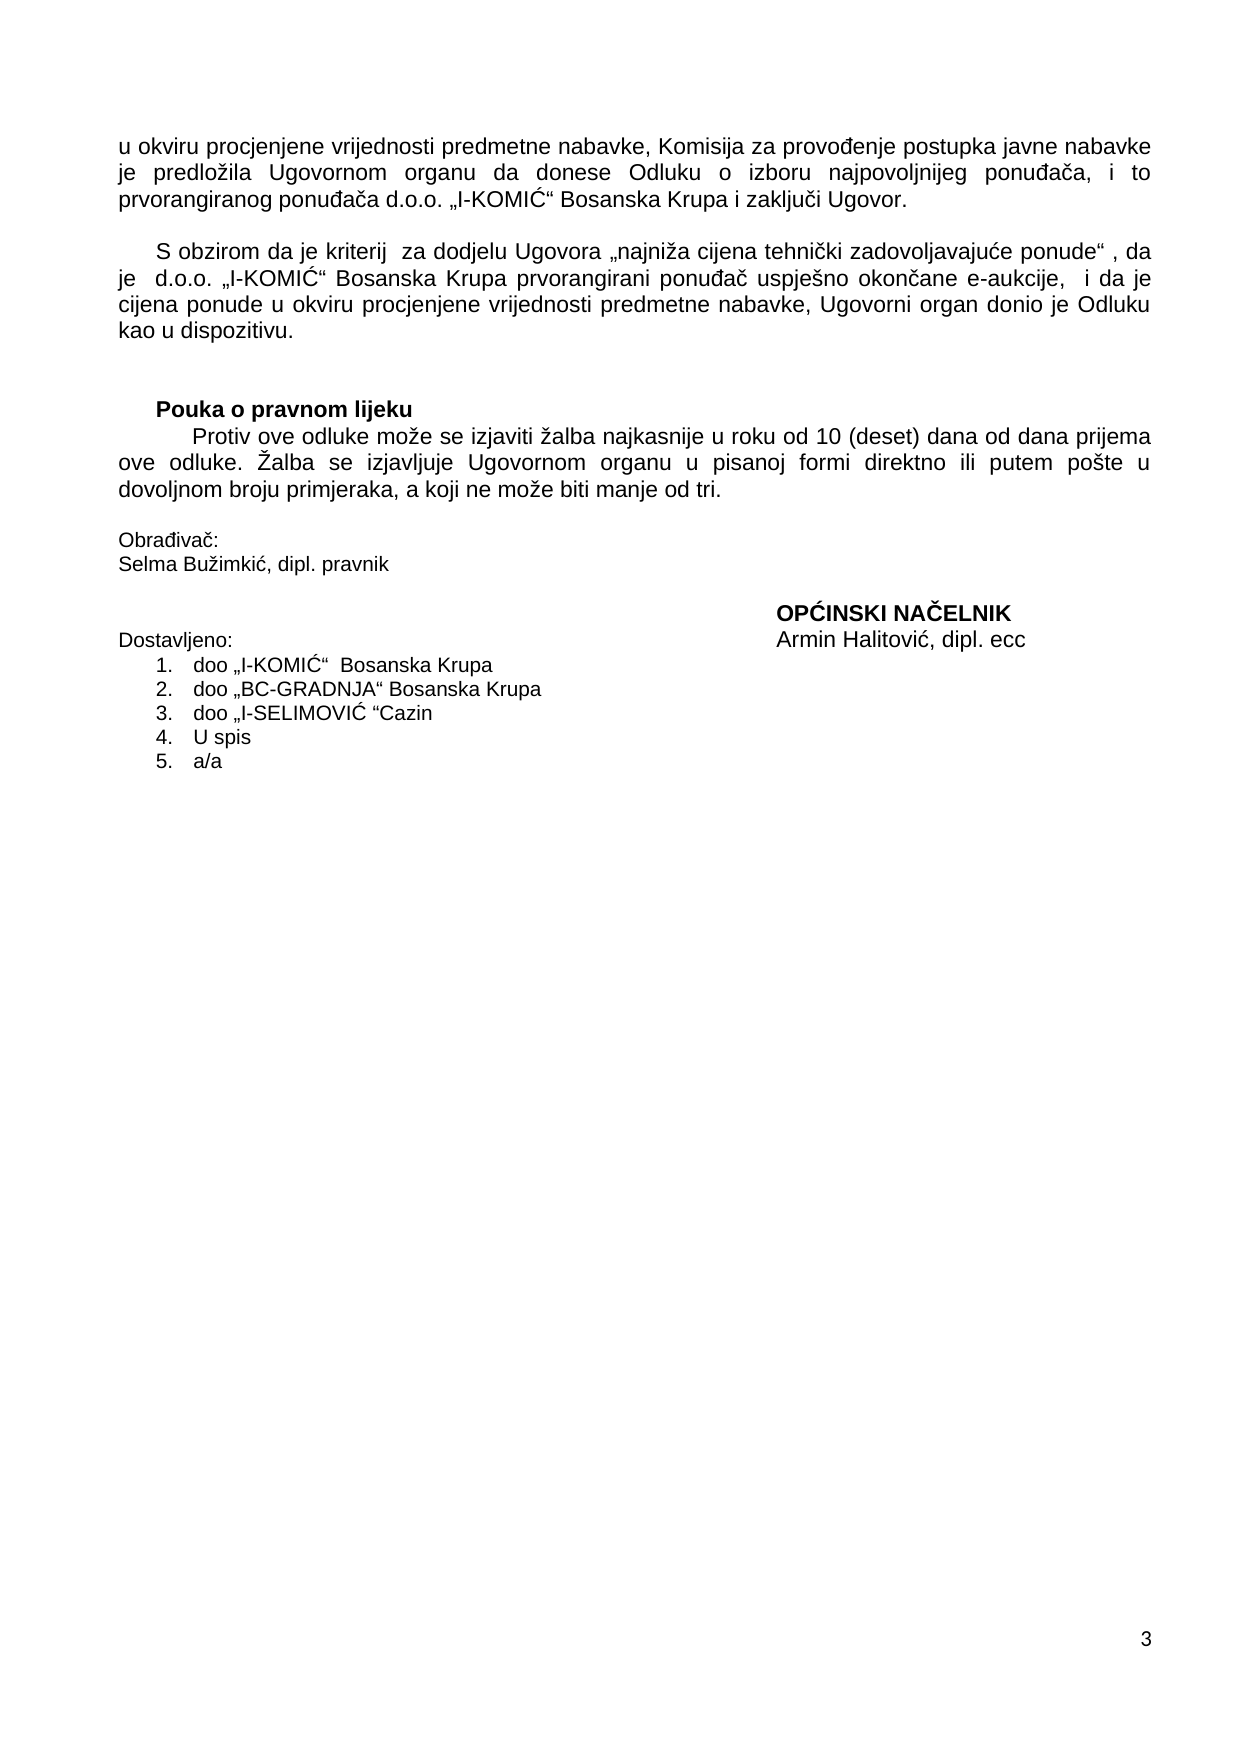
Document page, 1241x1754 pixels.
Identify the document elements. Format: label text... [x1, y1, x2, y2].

text Obrađivač: [118, 528, 1152, 552]
text OPĆINSKI NAČELNIK [118, 600, 1152, 626]
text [118, 133, 1152, 212]
text Dostavljeno: Armin Halitović, dipl. ecc [118, 626, 1152, 653]
list doo „I-SELIMOVIĆ “Cazin [156, 701, 1152, 725]
list doo „BC-GRADNJA“ Bosanska Krupa [156, 677, 1152, 701]
list doo „I-KOMIĆ“ Bosanska Krupa [156, 653, 1152, 677]
text S obzirom da je kriterij za dodjelu Ugovora „najniža cijena tehnički zadovoljavajuće ponude“ , da je d.o.o. „I-KOMIĆ“ Bosanska Krupa prvorangirani ponuđač uspješno okončane e-aukcije, i da je cijena ponude u okviru procjenjene vrijednosti predmetne nabavke, Ugovorni organ donio je Odluku kao u dispozitivu. [118, 238, 1152, 344]
text Protiv ove odluke može se izjaviti žalba najkasnije u roku od 10 (deset) dana od dana prijema ove odluke. Žalba se izjavljuje Ugovornom organu u pisanoj formi direktno ili putem pošte u dovoljnom broju primjeraka, a koji ne može biti manje od tri. [118, 423, 1152, 502]
text Selma Bužimkić, dipl. pravnik [118, 552, 1152, 576]
text Pouka o pravnom lijeku [118, 396, 1152, 423]
list U spis [156, 725, 1152, 749]
list a/a [156, 749, 1152, 773]
